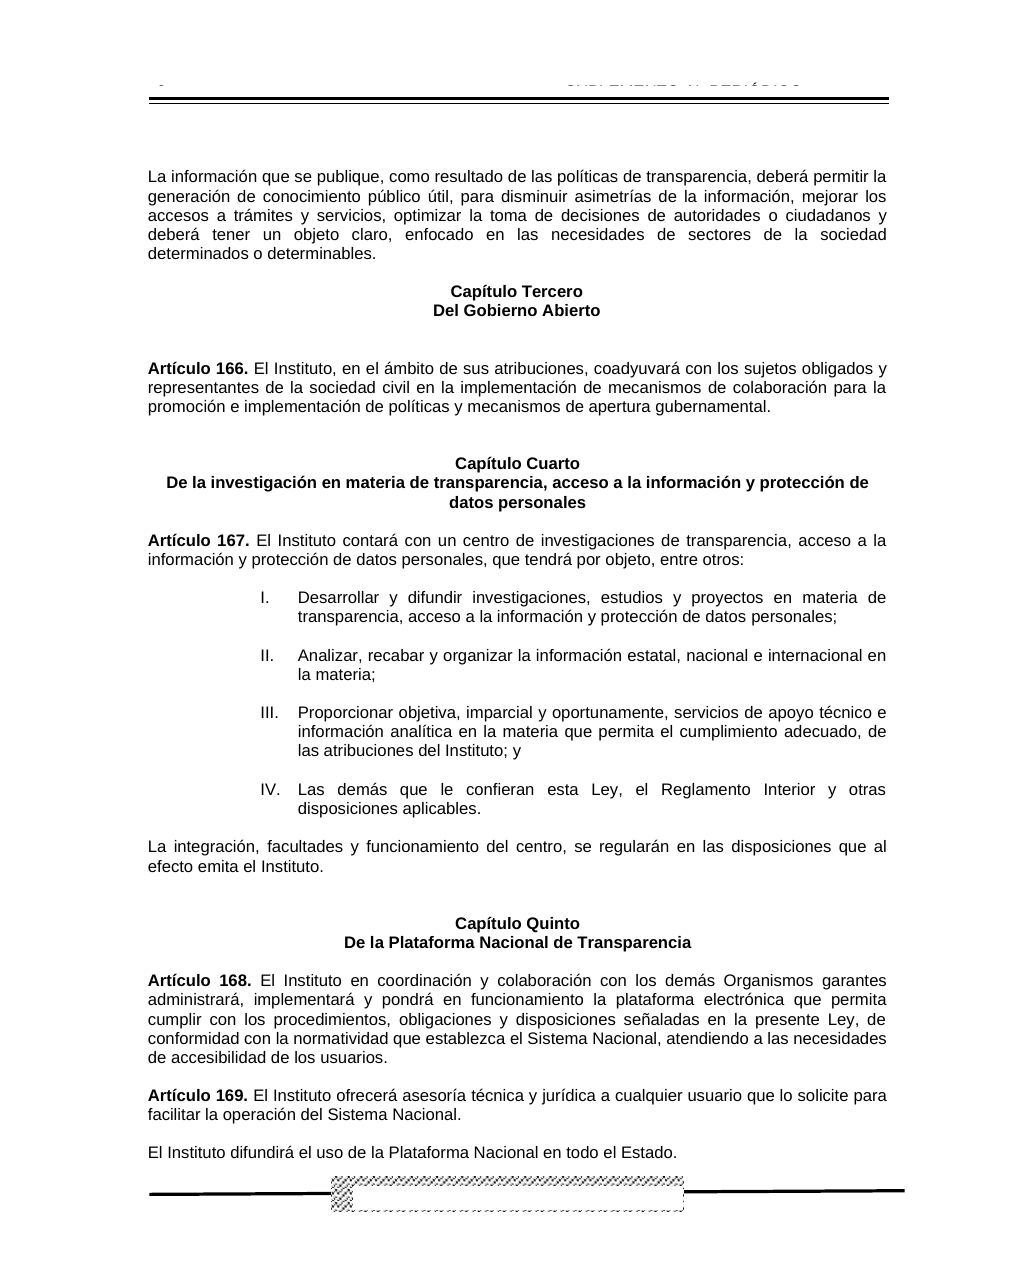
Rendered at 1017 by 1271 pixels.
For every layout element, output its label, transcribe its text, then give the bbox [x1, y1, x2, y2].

text La integración, facultades y funcionamiento del centro, se regularán en las disposiciones que al efecto emita el Instituto. [148, 837, 887, 876]
picture [331, 1176, 684, 1212]
text Artículo 166. El Instituto, en el ámbito de sus atribuciones, coadyuvará con los sujetos obligados y representantes de la sociedad civil en la implementación de mecanismos de colaboración para la promoción e implementación de políticas y mecanismos de apertura gubernamental. [148, 358, 887, 416]
text El Instituto difundirá el uso de la Plataforma Nacional en todo el Estado. [148, 1143, 919, 1162]
subtitle Capítulo Quinto [165, 914, 870, 933]
list Las demás que le confieran esta Ley, el Reglamento Interior y otras disposiciones aplicables. [260, 779, 887, 818]
list Analizar, recabar y organizar la información estatal, nacional e internacional en la materia; [260, 645, 887, 684]
list Desarrollar y difundir investigaciones, estudios y proyectos en materia de transparencia, acceso a la información y protección de datos personales; [260, 588, 887, 626]
text De la Plataforma Nacional de Transparencia [165, 933, 870, 952]
subtitle Capítulo Cuarto [165, 454, 870, 473]
text Artículo 169. El Instituto ofrecerá asesoría técnica y jurídica a cualquier usuario que lo solicite para facilitar la operación del Sistema Nacional. [148, 1086, 887, 1124]
text La información que se publique, como resultado de las políticas de transparencia, deberá permitir la generación de conocimiento público útil, para disminuir asimetrías de la información, mejorar los accesos a trámites y servicios, optimizar la toma de decisiones de autoridades o ciudadanos y deberá tener un objeto claro, enfocado en las necesidades de sectores de la sociedad determinados o determinables. [148, 167, 887, 263]
subtitle Capítulo Tercero Del Gobierno Abierto [433, 282, 603, 320]
list Proporcionar objetiva, imparcial y oportunamente, servicios de apoyo técnico e información analítica en la materia que permita el cumplimiento adecuado, de las atribuciones del Instituto; y [260, 703, 887, 760]
text Artículo 168. El Instituto en coordinación y colaboración con los demás Organismos garantes administrará, implementará y pondrá en funcionamiento la plataforma electrónica que permita cumplir con los procedimientos, obligaciones y disposiciones señaladas en la presente Ley, de conformidad con la normatividad que establezca el Sistema Nacional, atendiendo a las necesidades de accesibilidad de los usuarios. [148, 971, 887, 1067]
text De la investigación en materia de transparencia, acceso a la información y protección de datos personales [165, 473, 870, 512]
text Artículo 167. El Instituto contará con un centro de investigaciones de transparencia, acceso a la información y protección de datos personales, que tendrá por objeto, entre otros: [148, 531, 887, 569]
